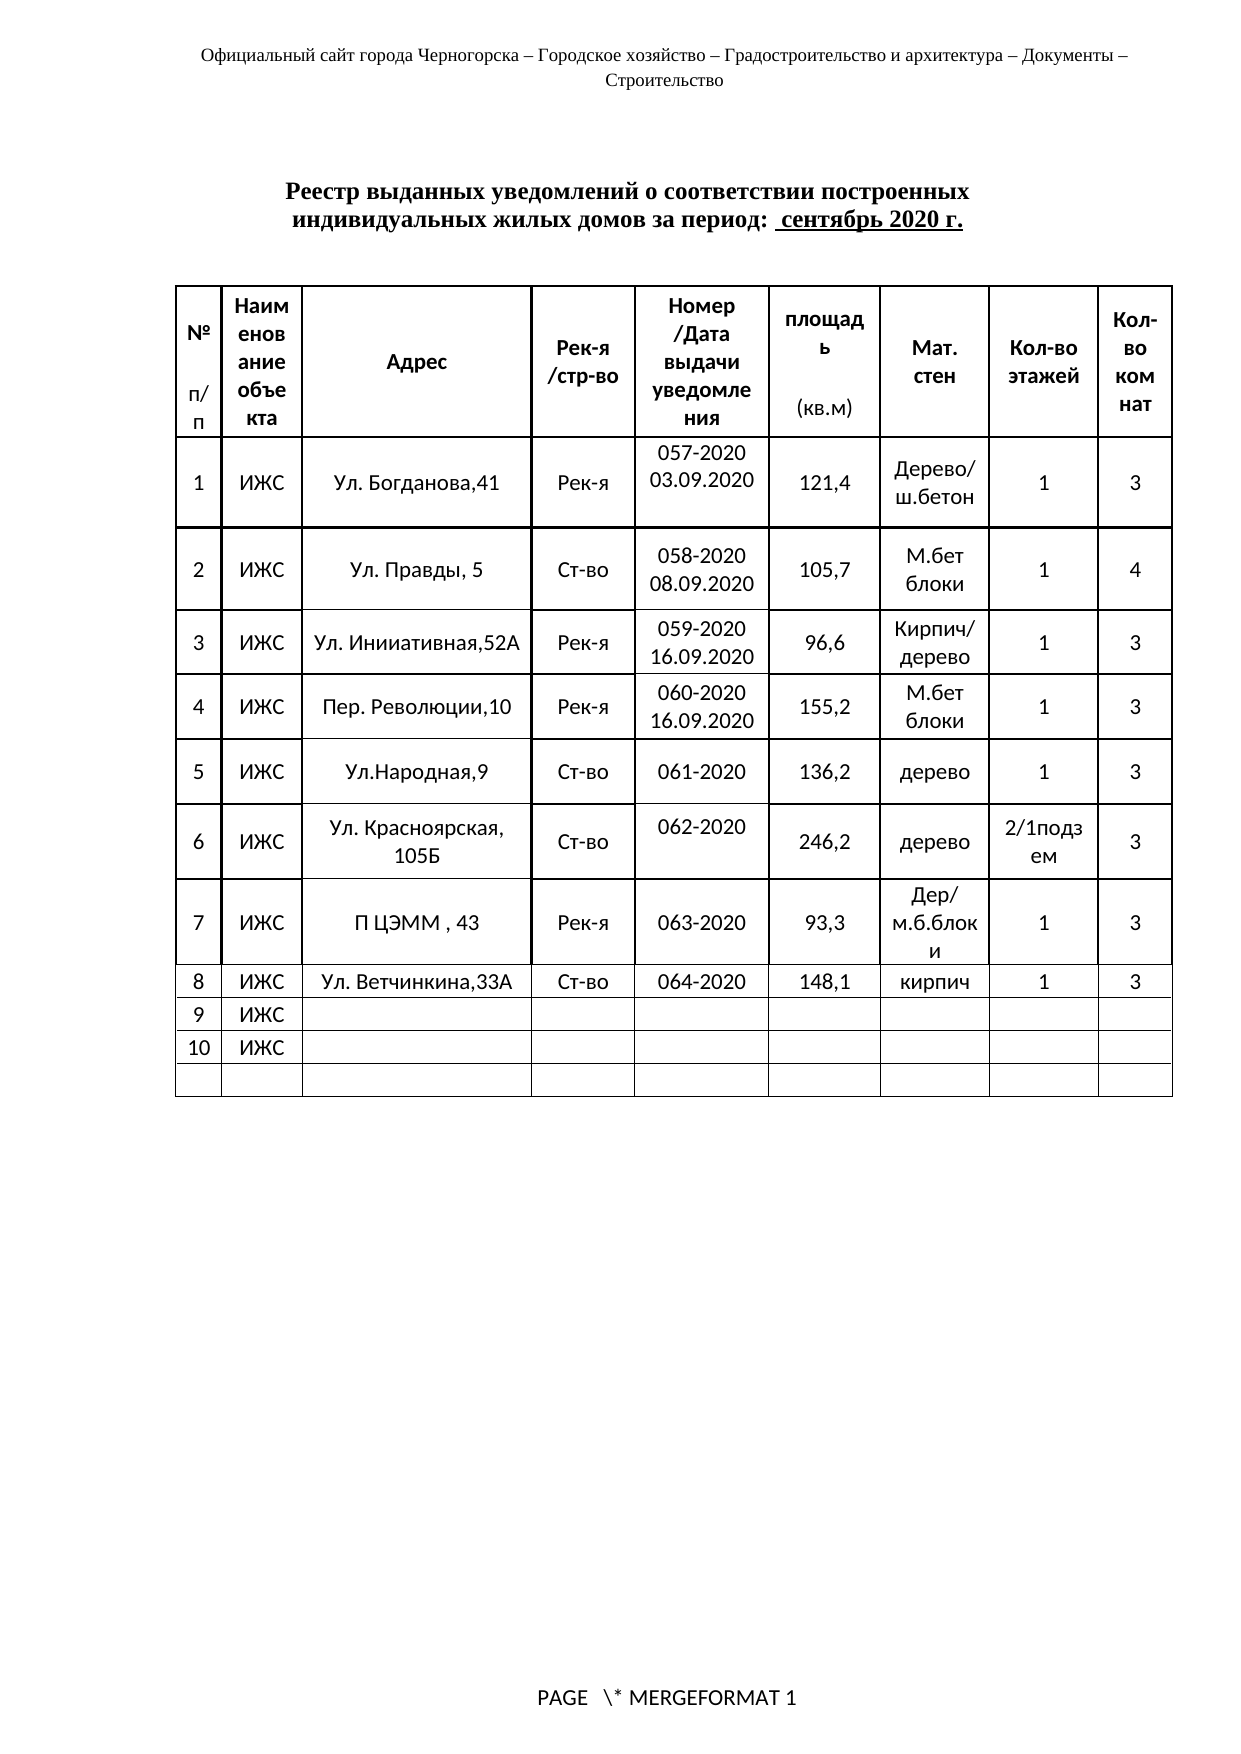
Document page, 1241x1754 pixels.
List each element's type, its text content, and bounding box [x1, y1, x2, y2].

table_cell ИЖС [222, 1031, 302, 1063]
table_cell Рек-я [533, 675, 634, 737]
table_header Наименование объекта [223, 287, 301, 436]
table_cell 7 [177, 880, 220, 964]
table_cell ИЖС [223, 805, 301, 878]
table_cell 121,4 [770, 438, 879, 526]
table_cell 3 [1099, 805, 1171, 878]
table_cell 2/1подзем [990, 805, 1097, 878]
table_cell кирпич [881, 965, 989, 997]
table_cell Дер/м.б.блоки [881, 880, 988, 964]
table_cell [303, 1064, 531, 1096]
table_cell 063-2020 [636, 880, 768, 964]
table_cell [881, 1064, 989, 1096]
table_cell Дерево/ш.бетон [881, 438, 988, 526]
table_cell 1 [990, 611, 1097, 673]
table_cell ИЖС [223, 675, 301, 737]
table_cell [1099, 1030, 1172, 1063]
table_cell [532, 1031, 634, 1063]
table_cell [222, 1064, 302, 1096]
table_cell 3 [1099, 438, 1171, 526]
text индивидуальных жилых домов за период: сентябрь 2020 г. [103, 204, 1152, 233]
table_cell [990, 1031, 1098, 1063]
table_header Номер /Дата выдачи уведомления [636, 287, 768, 436]
table_cell 148,1 [769, 965, 880, 997]
text Реестр выданных уведомлений о соответствии построенных [103, 176, 1152, 204]
table_cell 246,2 [770, 805, 879, 878]
table_cell [1099, 997, 1172, 1030]
table_cell Ул.Народная,9 [303, 739, 530, 802]
table_cell [769, 1064, 880, 1096]
table_cell 057-2020 03.09.2020 [636, 438, 768, 494]
table_cell [1099, 1063, 1172, 1096]
table_cell 060-2020 16.09.2020 [636, 674, 768, 737]
table_cell Ст-во [533, 740, 634, 802]
table_cell Ул. Богданова,41 [303, 438, 530, 526]
table_cell 1 [990, 740, 1097, 802]
table_cell 062-2020 [636, 804, 768, 848]
table_cell 2 [177, 529, 220, 609]
table_cell [532, 1064, 634, 1096]
table_cell Пер. Революции,10 [303, 675, 530, 737]
table_cell Ул. Инииативная,52А [303, 610, 530, 673]
table_cell [990, 998, 1098, 1030]
table_cell 3 [1099, 675, 1171, 737]
table_cell М.бет блоки [881, 529, 988, 609]
table_cell Рек-я [533, 611, 634, 673]
table_header Кол-во комнат [1099, 287, 1171, 436]
table_cell [635, 1064, 768, 1096]
table_cell [881, 998, 989, 1030]
table_cell 058-2020 08.09.2020 [636, 529, 768, 609]
table_cell 105,7 [770, 529, 879, 609]
table_cell ИЖС [223, 529, 301, 609]
table_cell [303, 1031, 531, 1063]
table_cell 3 [1099, 965, 1172, 997]
table_cell 93,3 [770, 880, 879, 964]
table_header Адрес [303, 287, 530, 436]
table_cell ИЖС [223, 611, 301, 673]
table_header Кол-во этажей [990, 287, 1097, 436]
table_cell [881, 1031, 989, 1063]
table_cell 059-2020 16.09.2020 [636, 610, 768, 673]
table_cell Кирпич/дерево [881, 611, 988, 673]
table_cell [635, 1031, 768, 1063]
table_cell 1 [990, 529, 1097, 609]
table_cell 3 [1099, 611, 1171, 673]
table_cell 8 [176, 965, 221, 997]
table_header площадь [770, 287, 879, 377]
table_cell 064-2020 [635, 965, 768, 997]
table_cell ИЖС [223, 880, 301, 964]
table_cell Ул. Ветчинкина,33А [303, 965, 531, 997]
table_cell [176, 1063, 221, 1096]
table_cell 5 [177, 740, 220, 802]
table_cell 1 [990, 438, 1097, 526]
table_cell Ул. Правды, 5 [303, 529, 530, 609]
table_cell 1 [990, 880, 1097, 964]
table_cell 9 [176, 997, 221, 1030]
table_cell 10 [176, 1030, 221, 1063]
table_cell Рек-я [533, 438, 634, 526]
table_cell 1 [177, 438, 220, 526]
table_cell М.бет блоки [881, 675, 988, 737]
table_cell П ЦЭММ , 43 [303, 879, 530, 964]
table_cell [636, 848, 768, 878]
table_cell ИЖС [222, 965, 302, 997]
table_cell Ст-во [533, 529, 634, 609]
table_cell Ул. Красноярская, 105Б [303, 804, 530, 878]
table_cell 3 [1099, 740, 1171, 802]
table_cell п/п [177, 378, 220, 436]
table_cell дерево [881, 805, 988, 878]
table_cell 3 [1099, 880, 1171, 964]
table_cell 4 [177, 675, 220, 737]
table_cell Рек-я [533, 880, 634, 964]
table_cell 96,6 [770, 611, 879, 673]
table_cell 061-2020 [636, 740, 768, 802]
table_cell Ст-во [533, 805, 634, 878]
table_cell [635, 998, 768, 1030]
table_cell ИЖС [223, 438, 301, 526]
table_cell 1 [990, 965, 1098, 997]
table_header Мат. стен [881, 287, 988, 436]
table_cell 3 [177, 611, 220, 673]
table_cell [769, 998, 880, 1030]
table_cell [532, 998, 634, 1030]
table_header № [177, 287, 220, 377]
table_cell [636, 494, 768, 526]
table_cell 155,2 [770, 675, 879, 737]
table_header Рек-я /стр-во [533, 287, 634, 436]
table_cell дерево [881, 740, 988, 802]
table_cell [303, 998, 531, 1030]
table_cell 4 [1099, 529, 1171, 609]
table_cell ИЖС [223, 740, 301, 802]
table_cell 1 [990, 675, 1097, 737]
table_cell [990, 1064, 1098, 1096]
table_cell Ст-во [532, 965, 634, 997]
table_cell (кв.м) [770, 378, 879, 436]
table_cell 6 [177, 805, 220, 878]
table_cell ИЖС [222, 998, 302, 1030]
table_cell [769, 1031, 880, 1063]
table_cell 136,2 [770, 740, 879, 802]
